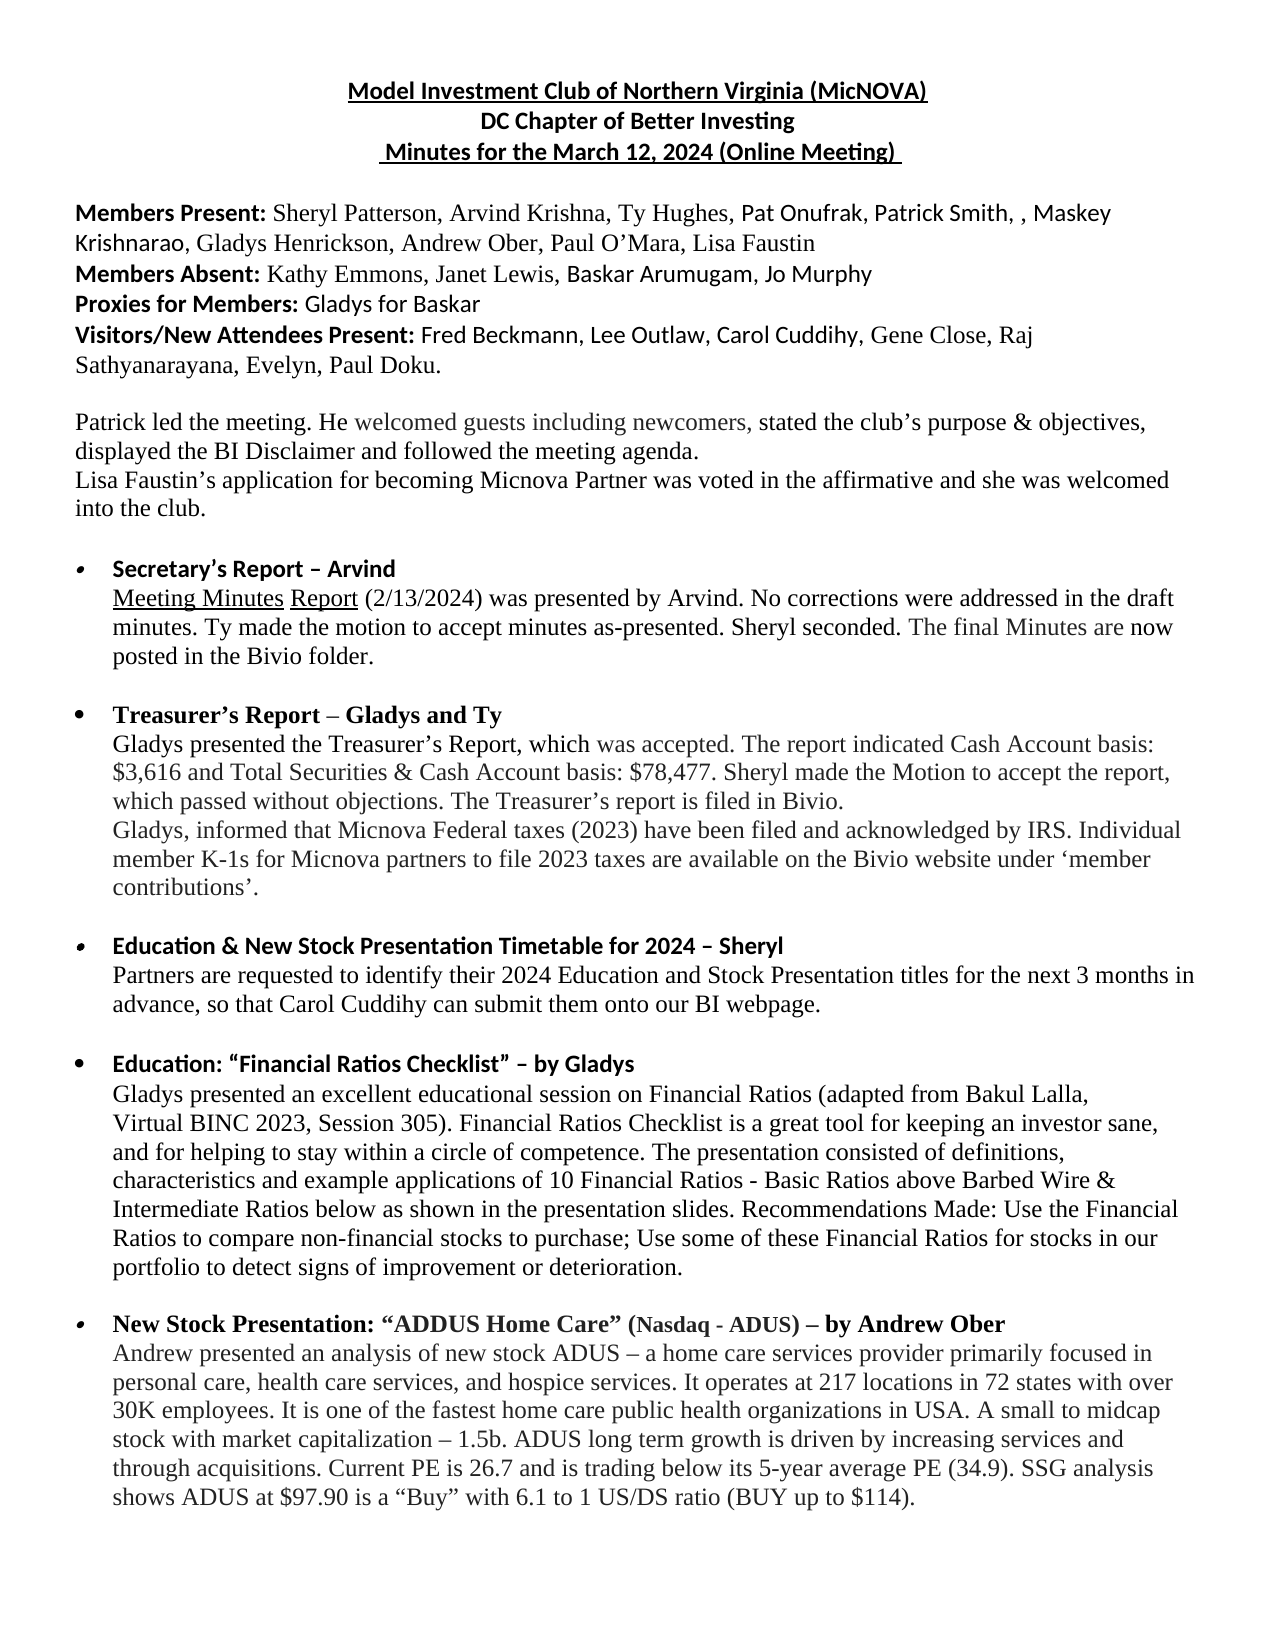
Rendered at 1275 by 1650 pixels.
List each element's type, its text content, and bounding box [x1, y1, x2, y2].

text Meeting Minutes Report (2/13/2024) was presented by Arvind. No corrections were addressed in the draft minutes. Ty made the motion to accept minutes as-presented. Sheryl seconded. The final Minutes are now posted in the Bivio folder. [112, 583, 1200, 669]
list New Stock Presentation: “ADDUS Home Care” (Nasdaq - ADUS) – by Andrew Ober [75, 1309, 1200, 1338]
list Education & New Stock Presentation Timetable for 2024 – Sheryl [75, 930, 1200, 961]
text Gladys presented the Treasurer’s Report, which was accepted. The report indicated Cash Account basis: $3,616 and Total Securities & Cash Account basis: $78,477. Sheryl made the Motion to accept the report, which passed without objections. The Treasurer’s report is filed in Bivio. [112, 729, 1200, 815]
text Lisa Faustin’s application for becoming Micnova Partner was voted in the affirmative and she was welcomed into the club. [75, 465, 1200, 522]
text Minutes for the March 12, 2024 (Online Meeting) [75, 136, 1200, 167]
text Members Absent: Kathy Emmons, Janet Lewis, Baskar Arumugam, Jo Murphy [75, 258, 1200, 289]
text Gladys presented an excellent educational session on Financial Ratios (adapted from Bakul Lalla, [75, 1079, 1200, 1108]
text Virtual BINC 2023, Session 305). Financial Ratios Checklist is a great tool for keeping an investor sane, and for helping to stay within a circle of competence. The presentation consisted of definitions, characteristics and example applications of 10 Financial Ratios - Basic Ratios above Barbed Wire & Intermediate Ratios below as shown in the presentation slides. Recommendations Made: Use the Financial Ratios to compare non-financial stocks to purchase; Use some of these Financial Ratios for stocks in our portfolio to detect signs of improvement or deterioration. [112, 1108, 1200, 1280]
list Education: “Financial Ratios Checklist” – by Gladys [75, 1048, 1200, 1079]
text Visitors/New Attendees Present: Fred Beckmann, Lee Outlaw, Carol Cuddihy, Gene Close, Raj Sathyanarayana, Evelyn, Paul Doku. [75, 319, 415, 350]
text Andrew presented an analysis of new stock ADUS – a home care services provider primarily focused in personal care, health care services, and hospice services. It operates at 217 locations in 72 states with over 30K employees. It is one of the fastest home care public health organizations in USA. A small to midcap stock with market capitalization – 1.5b. ADUS long term growth is driven by increasing services and through acquisitions. Current PE is 26.7 and is trading below its 5-year average PE (34.9). SSG analysis shows ADUS at $97.90 is a “Buy” with 6.1 to 1 US/DS ratio (BUY up to $114). [112, 1338, 1200, 1510]
text Gladys, informed that Micnova Federal taxes (2023) have been filed and acknowledged by IRS. Individual member K-1s for Micnova partners to file 2023 taxes are available on the Bivio website under ‘member contributions’. [112, 815, 1200, 901]
list Treasurer’s Report – Gladys and Ty [75, 700, 1200, 729]
list Secretary’s Report – Arvind [75, 553, 1200, 583]
text Members Present: Sheryl Patterson, Arvind Krishna, Ty Hughes, Pat Onufrak, Patrick Smith, , Maskey Krishnarao, Gladys Henrickson, Andrew Ober, Paul O’Mara, Lisa Faustin [75, 197, 1200, 258]
text Proxies for Members: Gladys for Baskar [75, 289, 1200, 319]
text DC Chapter of Better Investing [75, 106, 1200, 136]
text Visitors/New Attendees Present: Fred Beckmann, Lee Outlaw, Carol Cuddihy, Gene Close, Raj Sathyanarayana, Evelyn, Paul Doku. [442, 319, 1200, 378]
text Model Investment Club of Northern Virginia (MicNOVA) [75, 75, 1200, 106]
text Partners are requested to identify their 2024 Education and Stock Presentation titles for the next 3 months in advance, so that Carol Cuddihy can submit them onto our BI webpage. [112, 961, 1200, 1018]
text Patrick led the meeting. He welcomed guests including newcomers, stated the club’s purpose & objectives, displayed the BI Disclaimer and followed the meeting agenda. [75, 407, 1200, 465]
